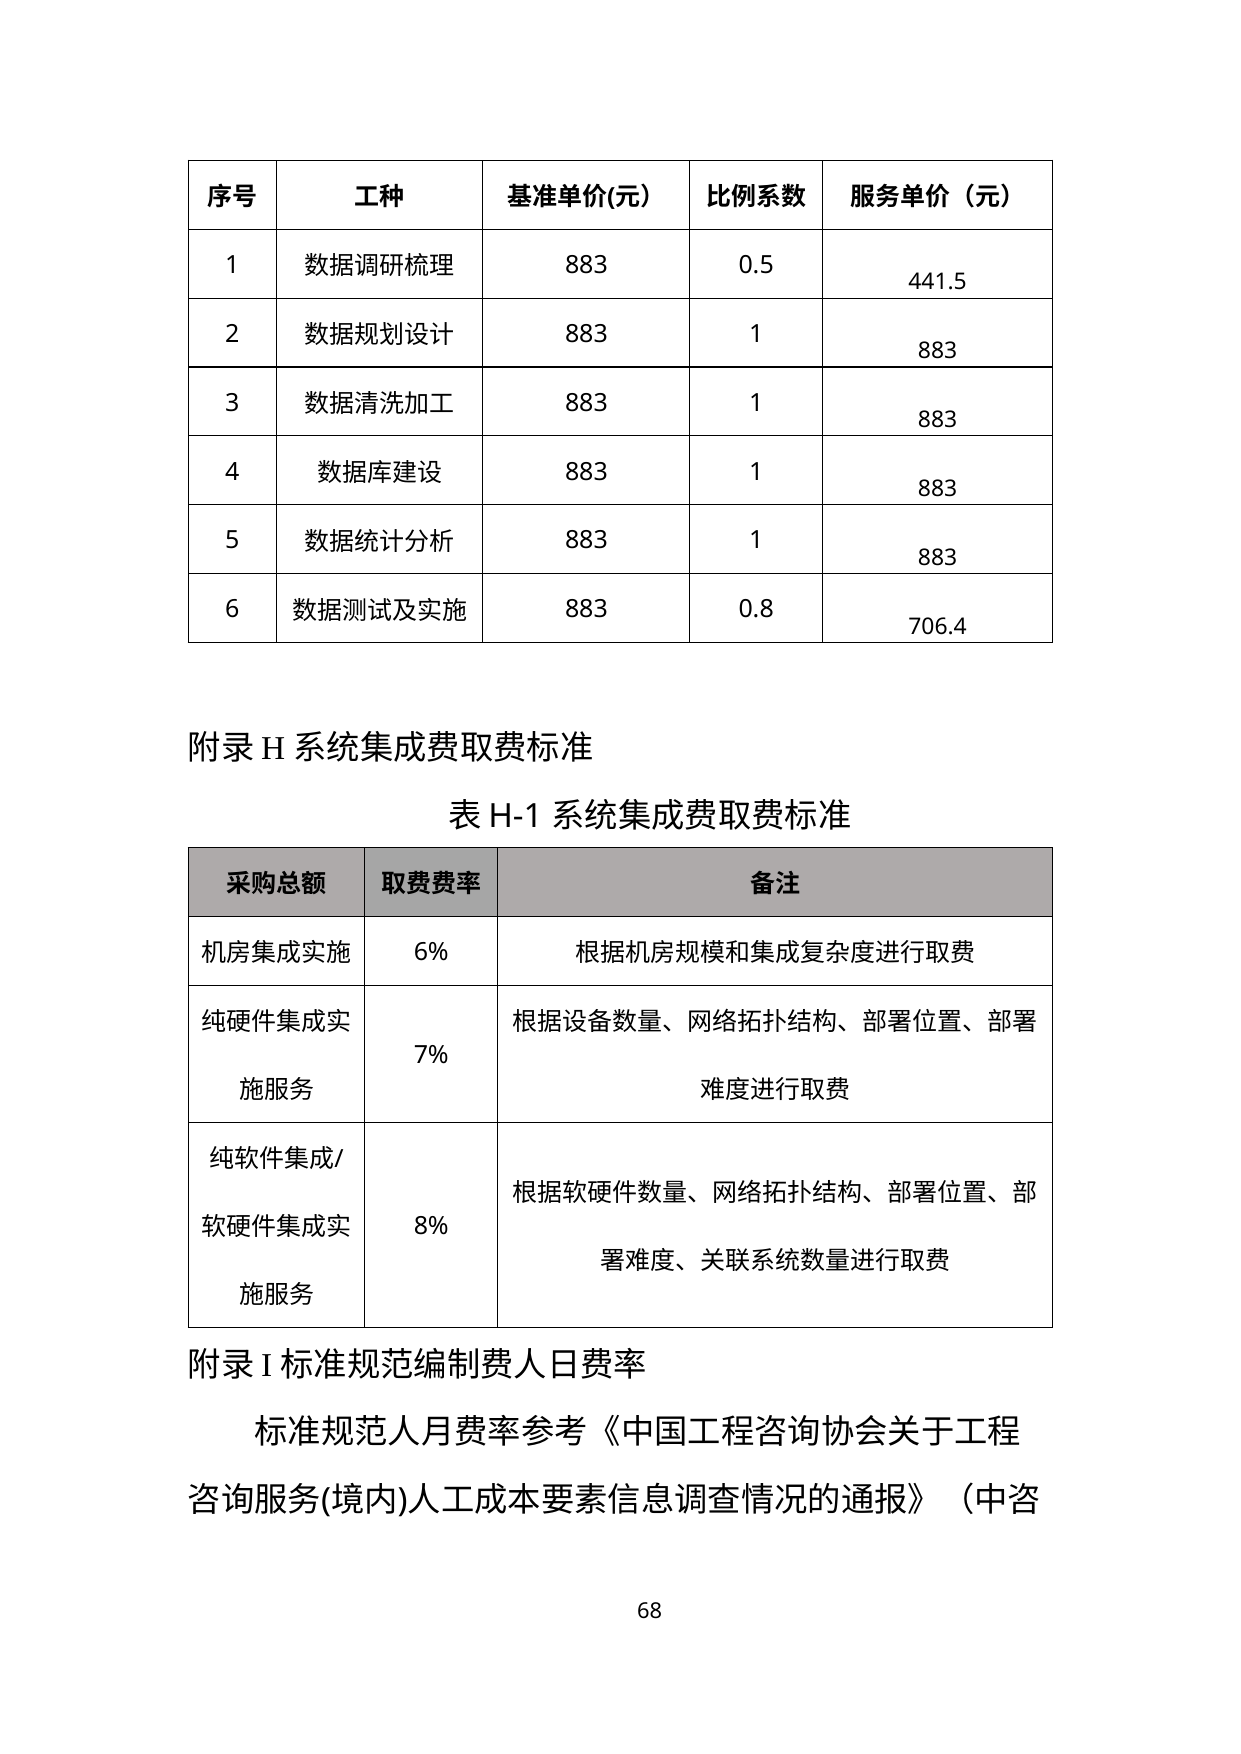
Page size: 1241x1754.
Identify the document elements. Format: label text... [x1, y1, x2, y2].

table_cell 0.5 [690, 230, 822, 297]
table_header 工种 [277, 161, 482, 228]
table_cell 数据库建设 [277, 436, 482, 504]
table_header 采购总额 [189, 848, 364, 916]
table_cell 纯硬件集成实施服务 [189, 986, 364, 1122]
table_cell 4 [189, 436, 276, 504]
table_header 备注 [498, 848, 1052, 916]
table_cell 2 [189, 299, 276, 366]
table_cell 根据设备数量、网络拓扑结构、部署位置、部署难度进行取费 [498, 986, 1052, 1122]
table_cell 根据软硬件数量、网络拓扑结构、部署位置、部署难度、关联系统数量进行取费 [498, 1123, 1052, 1327]
table_cell 8% [365, 1123, 497, 1327]
table_cell 1 [690, 299, 822, 366]
table_cell 883 [823, 299, 1052, 366]
table_cell 883 [483, 230, 689, 297]
text 表H-1 系统集成费取费标准 [187, 779, 1053, 847]
table_cell 441.5 [823, 230, 1052, 297]
table_cell 数据规划设计 [277, 299, 482, 366]
table_cell 883 [483, 574, 689, 642]
table_cell 6 [189, 574, 276, 642]
table_cell 1 [690, 436, 822, 504]
table_cell 5 [189, 505, 276, 573]
table_cell 6% [365, 917, 497, 985]
table_cell 883 [483, 436, 689, 504]
table_cell 883 [483, 299, 689, 366]
table_cell 1 [690, 505, 822, 573]
table_header 取费费率 [365, 848, 497, 916]
subtitle 附录I 标准规范编制费人日费率 [187, 1328, 1053, 1396]
table_header 服务单价（元） [823, 161, 1052, 228]
table_cell 根据机房规模和集成复杂度进行取费 [498, 917, 1052, 985]
table_cell 数据统计分析 [277, 505, 482, 573]
table_cell 7% [365, 986, 497, 1122]
table_cell 883 [823, 436, 1052, 504]
table_cell 0.8 [690, 574, 822, 642]
table_cell 1 [690, 368, 822, 435]
table_header 序号 [189, 161, 276, 228]
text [187, 1396, 1053, 1531]
table_cell 纯软件集成/软硬件集成实施服务 [189, 1123, 364, 1327]
table_header 基准单价(元） [483, 161, 689, 228]
table_cell 机房集成实施 [189, 917, 364, 985]
table_cell 数据测试及实施 [277, 574, 482, 642]
table_cell 883 [823, 368, 1052, 435]
table_cell 883 [823, 505, 1052, 573]
table_cell 3 [189, 368, 276, 435]
table_cell 883 [483, 505, 689, 573]
table_cell 1 [189, 230, 276, 297]
table_cell 数据调研梳理 [277, 230, 482, 297]
table_header 比例系数 [690, 161, 822, 228]
table_cell 883 [483, 368, 689, 435]
table_cell 706.4 [823, 574, 1052, 642]
subtitle 附录H 系统集成费取费标准 [187, 711, 1053, 779]
table_cell 数据清洗加工 [277, 368, 482, 435]
